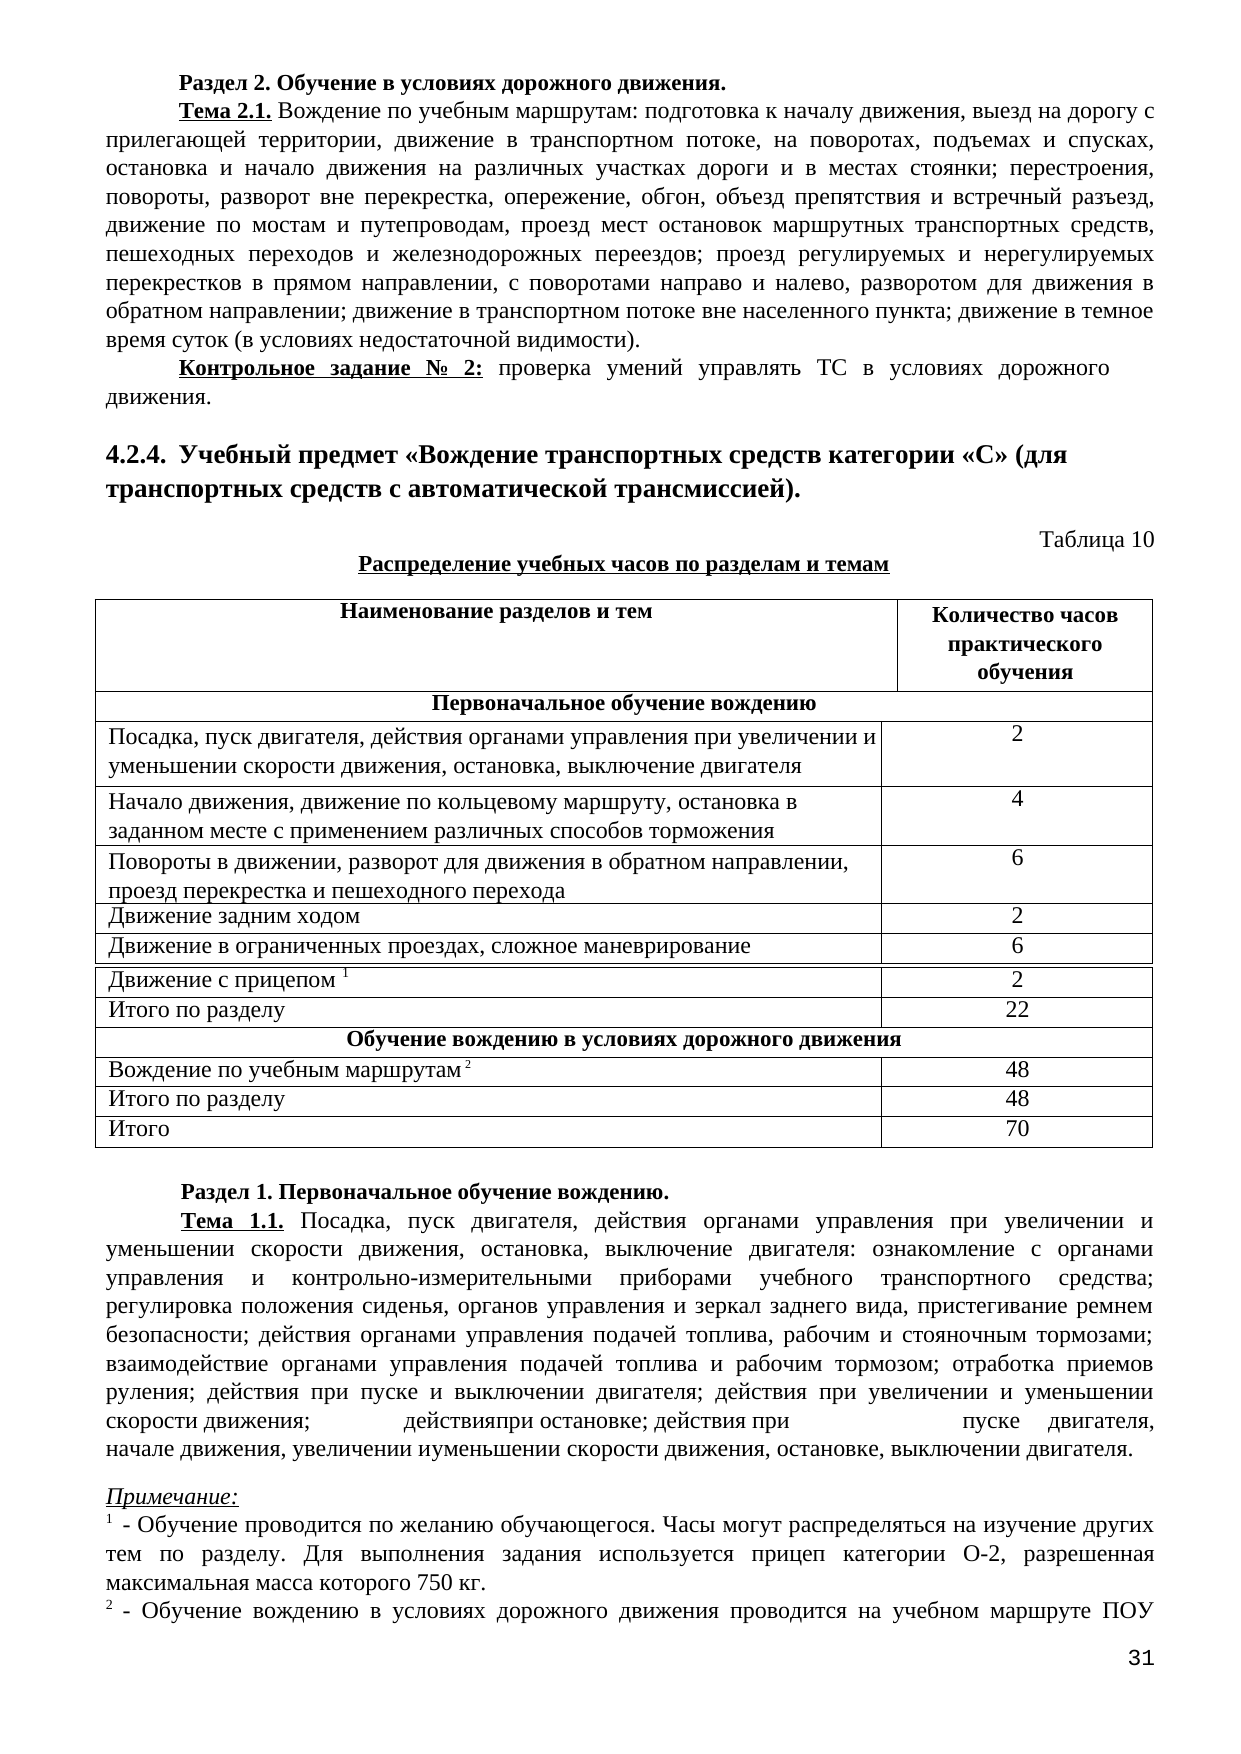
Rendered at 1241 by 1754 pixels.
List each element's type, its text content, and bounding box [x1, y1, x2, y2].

table_cell Вождение по учебным маршрутам 2 [96, 1058, 881, 1086]
table_cell Итого по разделу [96, 1087, 881, 1116]
text Распределение учебных часов по разделам и темам [93, 553, 1155, 576]
text Контрольное задание № 2: проверка умений управлять ТС в условиях дорожного движения. [106, 353, 1111, 410]
table_cell 4 [882, 787, 1152, 845]
table_cell Итого [96, 1117, 881, 1147]
table_cell Первоначальное обучение вождению [96, 692, 1152, 721]
table_cell Обучение вождению в условиях дорожного движения [96, 1028, 1152, 1057]
table_header 2 [882, 968, 1152, 997]
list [106, 1596, 1156, 1624]
table_cell Посадка, пуск двигателя, действия органами управления при увеличении и уменьшении скорости движения, остановка, выключение двигателя [96, 722, 881, 786]
table_header Наименование разделов и тем [96, 600, 897, 691]
text Таблица 10 [93, 529, 1155, 553]
list - Обучение проводится по желанию обучающегося. Часы могут распределяться на изучение других тем по разделу. Для выполнения задания используется прицеп категории О-2, разрешенная максимальная масса которого 750 кг. [106, 1510, 1156, 1596]
text Раздел 1. Первоначальное обучение вождению. [106, 1177, 1155, 1205]
text Тема 1.1. Посадка, пуск двигателя, действия органами управления при увеличении и уменьшении скорости движения, остановка, выключение двигателя: ознакомление с органами управления и контрольно-измерительными приборами учебного транспортного средства; регулировка положения сиденья, органов управления и зеркал заднего вида, пристегивание ремнем безопасности; действия органами управления подачей топлива, рабочим и стояночным тормозами; взаимодействие органами управления подачей топлива и рабочим тормозом; отработка приемов руления; действия при пуске и выключении двигателя; действия при увеличении и уменьшении скорости движения; действия при остановке; действия при пуске двигателя, начале движения, увеличении и уменьшении скорости движения, остановке, выключении двигателя. [106, 1205, 1155, 1462]
table_cell 6 [882, 846, 1152, 903]
list Учебный предмет «Вождение транспортных средств категории «С» (для транспортных средств с автоматической трансмиссией). [106, 437, 1076, 504]
text Раздел 2. Обучение в условиях дорожного движения. [106, 67, 1155, 96]
table_header Движение с прицепом 1 [96, 968, 881, 997]
text Тема 2.1. Вождение по учебным маршрутам: подготовка к началу движения, выезд на дорогу с прилегающей территории, движение в транспортном потоке, на поворотах, подъемах и спусках, остановка и начало движения на различных участках дороги и в местах стоянки; перестроения, повороты, разворот вне перекрестка, опережение, обгон, объезд препятствия и встречный разъезд, движение по мостам и путепроводам, проезд мест остановок маршрутных транспортных средств, пешеходных переходов и железнодорожных переездов; проезд регулируемых и нерегулируемых перекрестков в прямом направлении, с поворотами направо и налево, разворотом для движения в обратном направлении; движение в транспортном потоке вне населенного пункта; движение в темное время суток (в условиях недостаточной видимости). [106, 96, 1156, 353]
table_header Количество часов практического обучения [898, 600, 1152, 691]
text Примечание: [106, 1481, 1155, 1510]
table_cell 48 [882, 1058, 1152, 1086]
table_cell Итого по разделу [96, 998, 881, 1027]
table_cell 2 [882, 722, 1152, 786]
table_cell 2 [882, 904, 1152, 933]
table_cell 70 [882, 1117, 1152, 1147]
table_cell Движение задним ходом [96, 904, 881, 933]
table_cell Движение в ограниченных проездах, сложное маневрирование [96, 934, 881, 963]
table_cell Повороты в движении, разворот для движения в обратном направлении, проезд перекрестка и пешеходного перехода [96, 846, 881, 903]
table_cell Начало движения, движение по кольцевому маршруту, остановка в заданном месте с применением различных способов торможения [96, 787, 881, 845]
table_cell 22 [882, 998, 1152, 1027]
table_cell 6 [882, 934, 1152, 963]
table_cell 48 [882, 1087, 1152, 1116]
